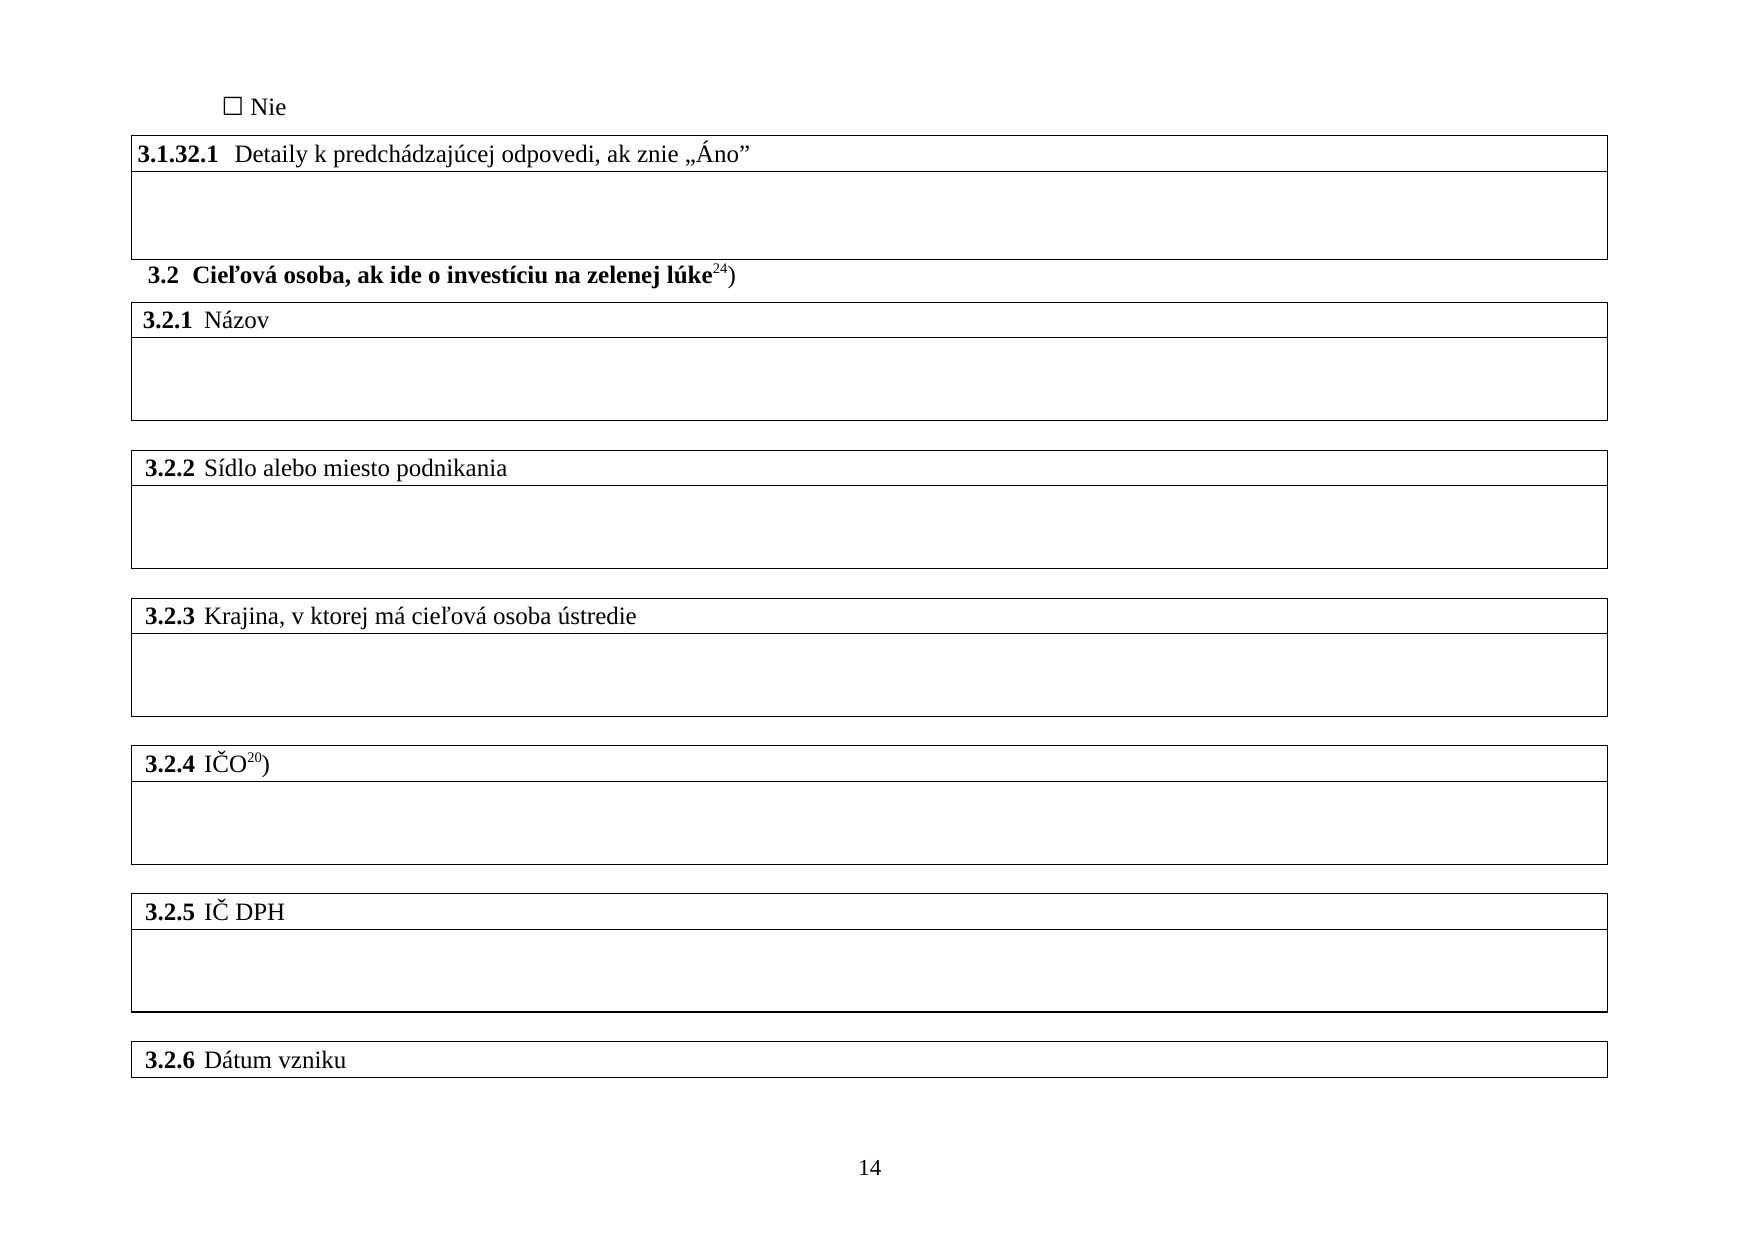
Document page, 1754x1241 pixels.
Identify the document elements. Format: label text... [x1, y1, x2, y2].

list Cieľová osoba, ak ide o investíciu na zelenej lúke24) [148, 260, 1636, 289]
table_cell [132, 930, 1607, 1011]
table_cell [132, 634, 1607, 716]
table_header IČ DPH [132, 894, 1607, 929]
text Nie [221, 89, 1636, 123]
table_cell [132, 486, 1607, 568]
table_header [132, 136, 1607, 171]
table_cell [132, 338, 1607, 420]
table_header Krajina, v ktorej má cieľová osoba ústredie [132, 599, 1607, 633]
table_cell [132, 172, 1607, 259]
table_cell [132, 782, 1607, 863]
table_header IČO20) [132, 746, 1607, 781]
table_header Názov [132, 303, 1607, 337]
table_header Sídlo alebo miesto podnikania [132, 451, 1607, 485]
table_header Dátum vzniku [132, 1042, 1607, 1077]
